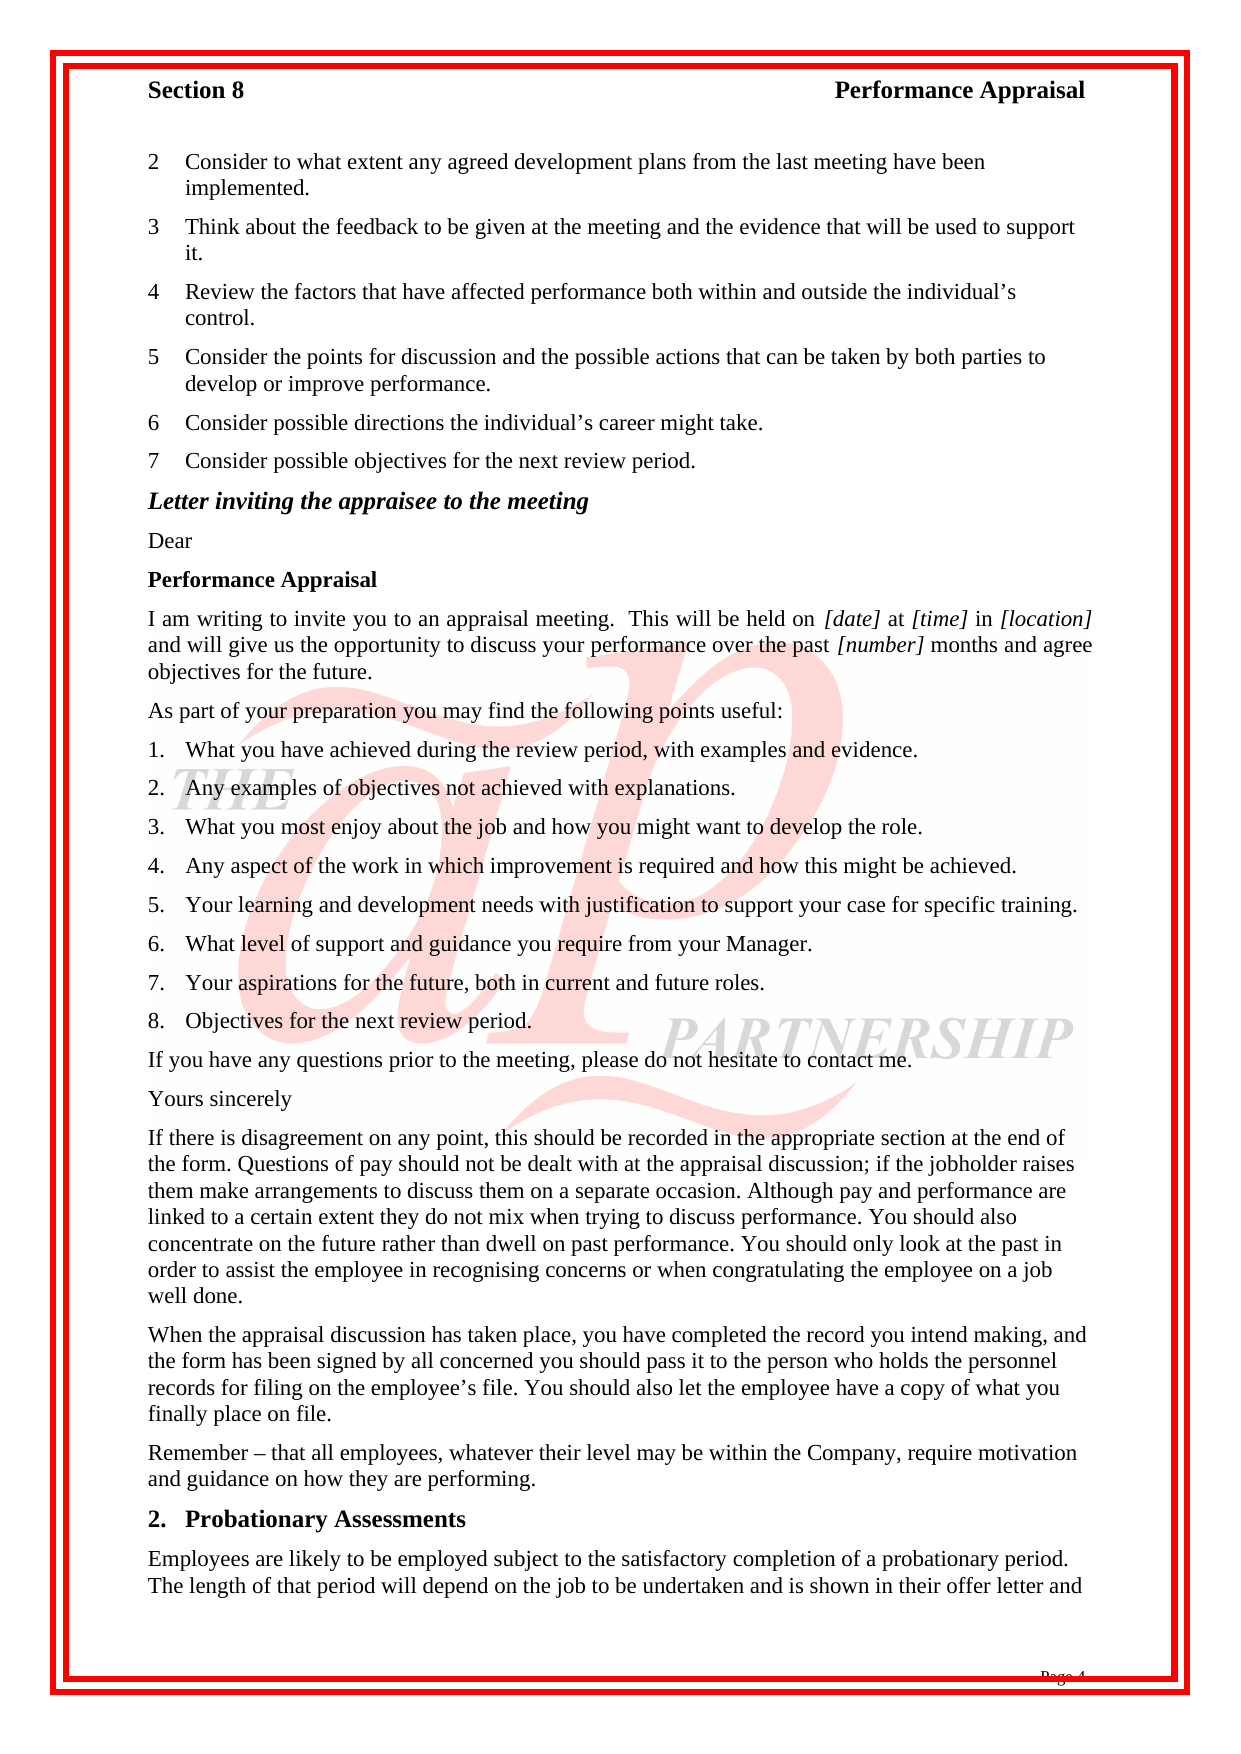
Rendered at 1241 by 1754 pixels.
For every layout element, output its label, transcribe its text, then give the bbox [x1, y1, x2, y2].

list Any examples of objectives not achieved with explanations. [148, 774, 1093, 801]
list Consider the points for discussion and the possible actions that can be taken by both parties to develop or improve performance. [148, 343, 1093, 396]
text Letter inviting the appraisee to the meeting [148, 486, 1093, 515]
subtitle Probationary Assessments [148, 1504, 1093, 1533]
text As part of your preparation you may find the following points useful: [148, 697, 1093, 723]
text Dear [148, 527, 1093, 554]
list What level of support and guidance you require from your Manager. [148, 930, 1093, 956]
list Objectives for the next review period. [148, 1008, 1093, 1034]
text If you have any questions prior to the meeting, please do not hesitate to contact me. [148, 1046, 1093, 1073]
list Your aspirations for the future, both in current and future roles. [148, 969, 1093, 995]
list What you have achieved during the review period, with examples and evidence. [148, 736, 1093, 762]
list Review the factors that have affected performance both within and outside the individual’s control. [148, 278, 1093, 331]
text Yours sincerely [148, 1085, 1093, 1112]
list Consider possible objectives for the next review period. [148, 447, 1093, 474]
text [148, 1546, 1093, 1598]
list Your learning and development needs with justification to support your case for specific training. [148, 891, 1093, 917]
text Remember – that all employees, whatever their level may be within the Company, require motivation and guidance on how they are performing. [148, 1439, 1093, 1492]
text If there is disagreement on any point, this should be recorded in the appropriate section at the end of the form. Questions of pay should not be dealt with at the appraisal discussion; if the jobholder raises them make arrangements to discuss them on a separate occasion. Although pay and performance are linked to a certain extent they do not mix when trying to discuss performance. You should also concentrate on the future rather than dwell on past performance. You should only look at the past in order to assist the employee in recognising concerns or when congratulating the employee on a job well done. [148, 1124, 1093, 1309]
list Think about the feedback to be given at the meeting and the evidence that will be used to support it. [148, 213, 1093, 266]
list Consider possible directions the individual’s career might take. [148, 408, 1093, 435]
list What you most enjoy about the job and how you might want to develop the role. [148, 813, 1093, 840]
text Performance Appraisal [148, 566, 1093, 593]
list Consider to what extent any agreed development plans from the last meeting have been implemented. [148, 148, 1093, 200]
list Any aspect of the work in which improvement is required and how this might be achieved. [148, 852, 1093, 878]
text When the appraisal discussion has taken place, you have completed the record you intend making, and the form has been signed by all concerned you should pass it to the person who holds the personnel records for filing on the employee’s file. You should also let the employee have a copy of what you finally place on file. [148, 1321, 1093, 1427]
text I am writing to invite you to an appraisal meeting. This will be held on [date] at [time] in [location] and will give us the opportunity to discuss your performance over the past [number] months and agree objectives for the future. [148, 605, 1093, 684]
